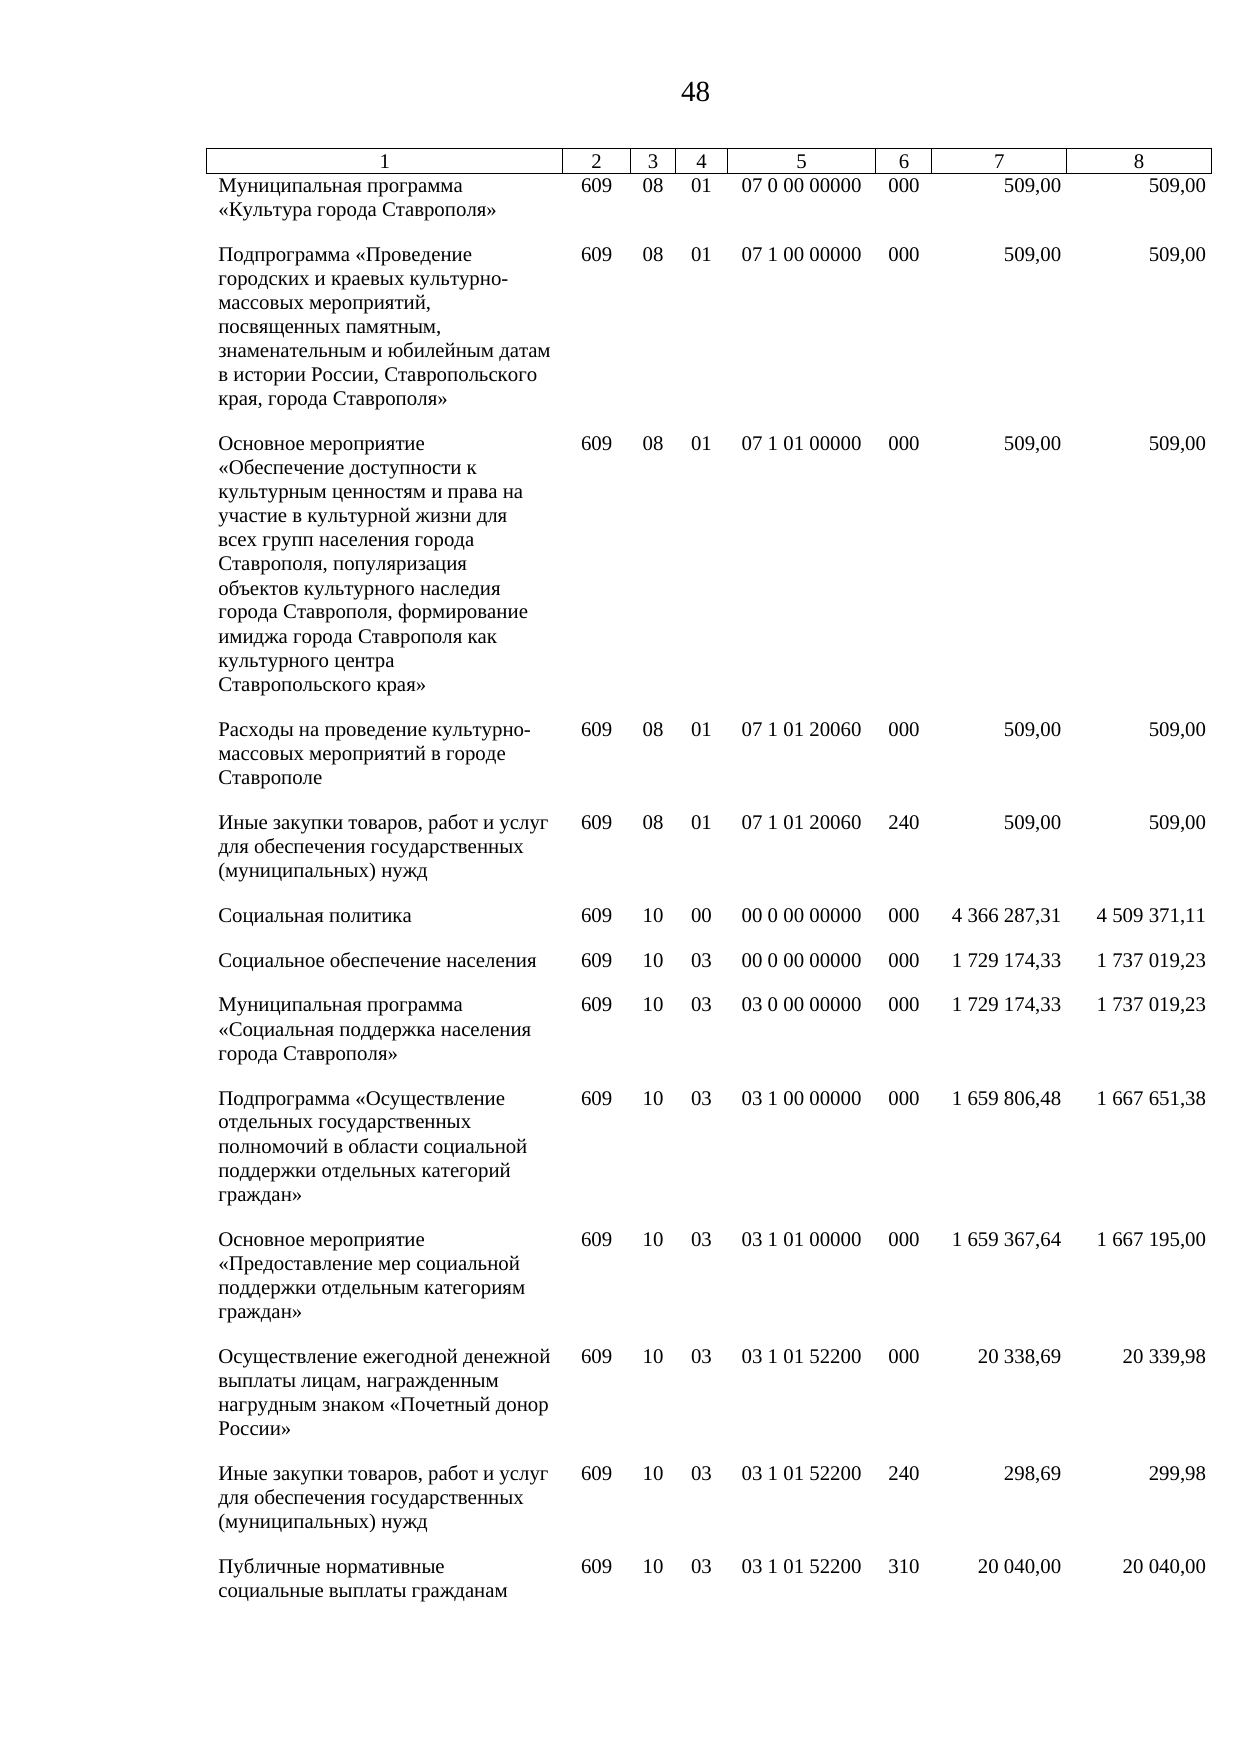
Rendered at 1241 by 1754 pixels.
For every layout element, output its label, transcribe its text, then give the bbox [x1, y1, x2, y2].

table_header 5 [728, 149, 875, 173]
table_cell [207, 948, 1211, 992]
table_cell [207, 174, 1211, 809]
table_header 7 [932, 149, 1066, 173]
table_header 4 [676, 149, 727, 173]
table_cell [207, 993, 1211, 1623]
table_header 6 [876, 149, 931, 173]
table_header 8 [1067, 149, 1211, 173]
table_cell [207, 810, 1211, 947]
table_header 3 [631, 149, 675, 173]
table_header 2 [563, 149, 630, 173]
table_header 1 [207, 149, 562, 173]
